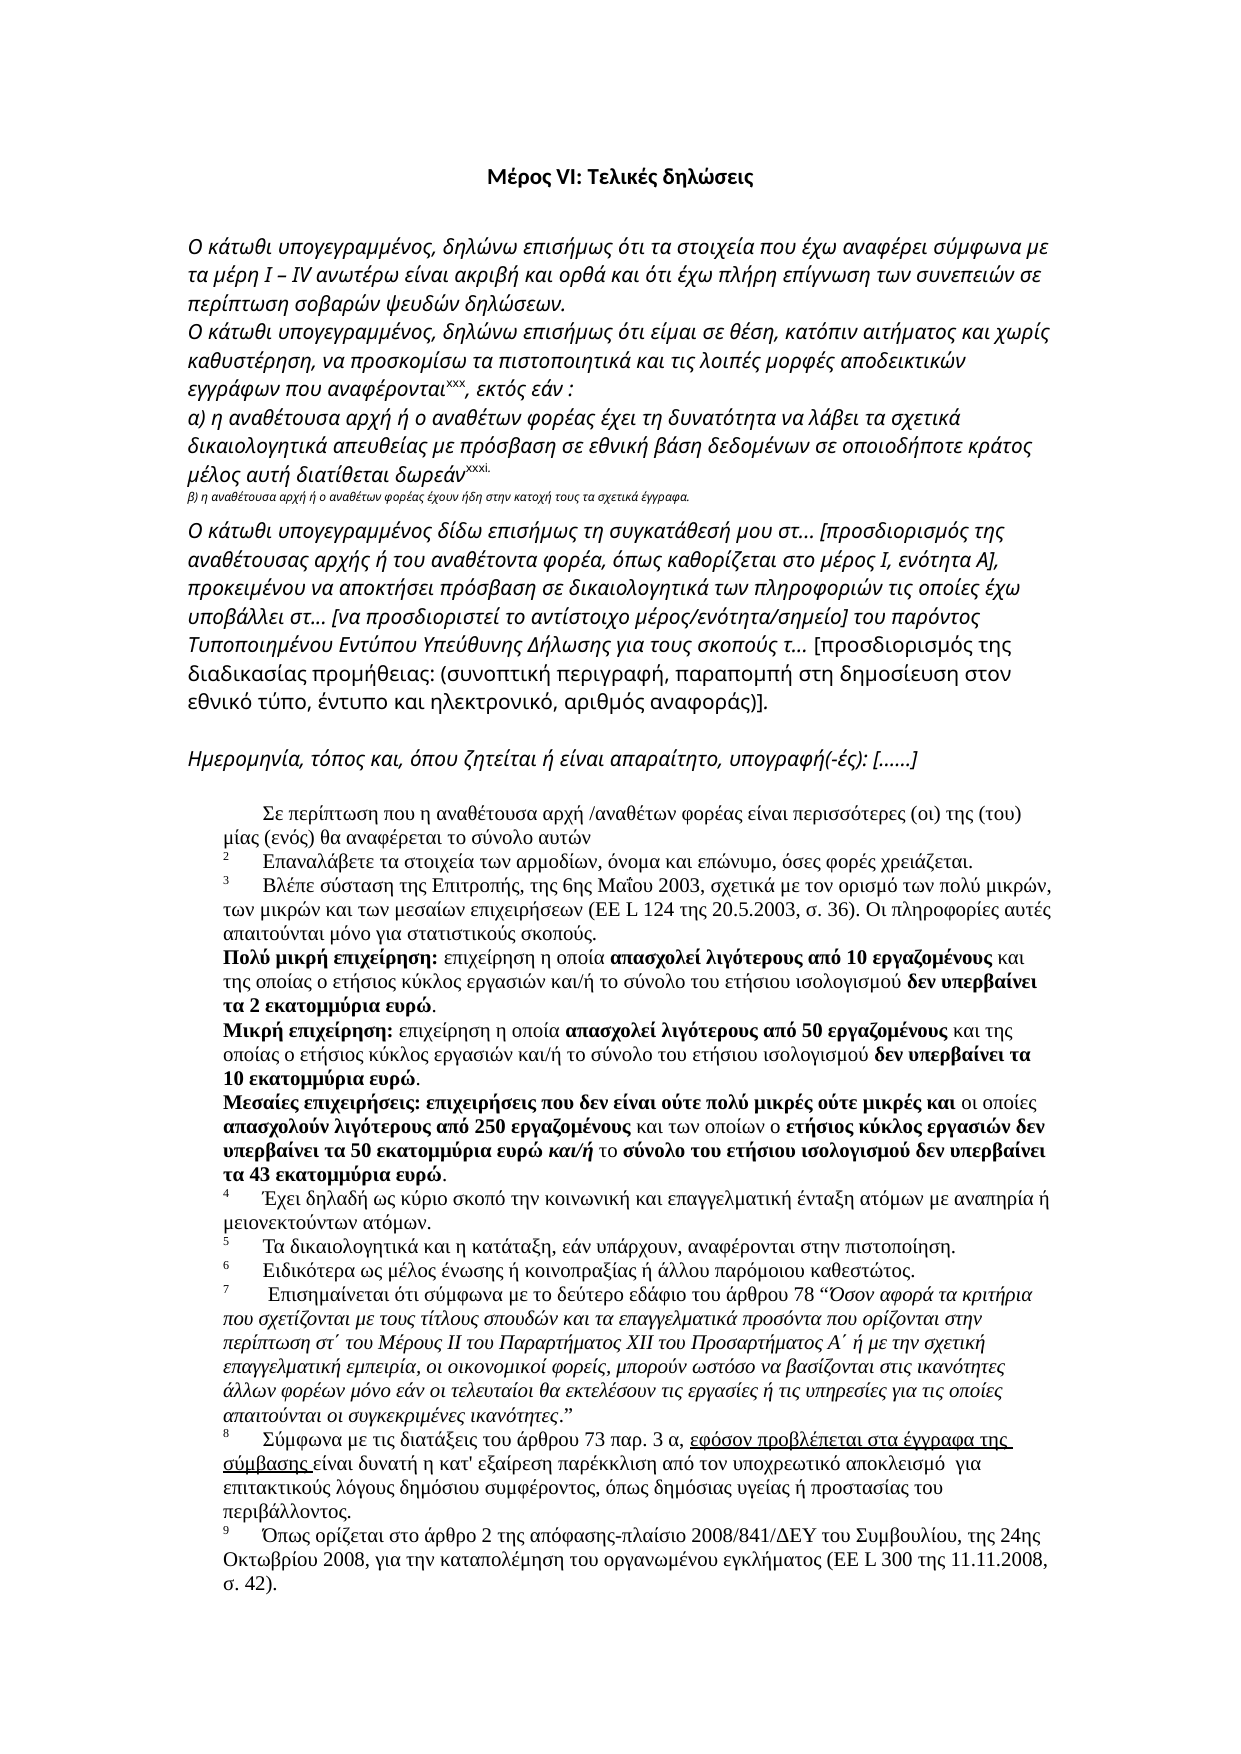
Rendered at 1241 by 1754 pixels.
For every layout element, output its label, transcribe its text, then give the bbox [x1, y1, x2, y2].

text Μικρή επιχείρηση: επιχείρηση η οποία απασχολεί λιγότερους από 50 εργαζομένους και της οποίας ο ετήσιος κύκλος εργασιών και/ή το σύνολο του ετήσιου ισολογισμού δεν υπερβαίνει τα 10 εκατομμύρια ευρώ. [223, 1017, 1053, 1090]
text Ημερομηνία, τόπος και, όπου ζητείται ή είναι απαραίτητο, υπογραφή(-ές): [……] [187, 744, 1053, 772]
text Ο κάτωθι υπογεγραμμένος δίδω επισήμως τη συγκατάθεσή μου στ... [προσδιορισμός της αναθέτουσας αρχής ή του αναθέτοντα φορέα, όπως καθορίζεται στο μέρος Ι, ενότητα Α], προκειμένου να αποκτήσει πρόσβαση σε δικαιολογητικά των πληροφοριών τις οποίες έχω υποβάλλει στ... [να προσδιοριστεί το αντίστοιχο μέρος/ενότητα/σημείο] του παρόντος Τυποποιημένου Εντύπου Υπεύθυνης Δήλωσης για τους σκοπούς τ... [προσδιορισμός της διαδικασίας προμήθειας: (συνοπτική περιγραφή, παραπομπή στη δημοσίευση στον εθνικό τύπο, έντυπο και ηλεκτρονικό, αριθμός αναφοράς)]. [187, 517, 1053, 716]
text Πολύ μικρή επιχείρηση: επιχείρηση η οποία απασχολεί λιγότερους από 10 εργαζομένους και της οποίας ο ετήσιος κύκλος εργασιών και/ή το σύνολο του ετήσιου ισολογισμού δεν υπερβαίνει τα 2 εκατομμύρια ευρώ. [223, 945, 1053, 1017]
text 5 Τα δικαιολογητικά και η κατάταξη, εάν υπάρχουν, αναφέρονται στην πιστοποίηση. [223, 1234, 1053, 1258]
text α) η αναθέτουσα αρχή ή ο αναθέτων φορέας έχει τη δυνατότητα να λάβει τα σχετικά δικαιολογητικά απευθείας με πρόσβαση σε εθνική βάση δεδομένων σε οποιοδήποτε κράτος μέλος αυτή διατίθεται δωρεάν. [187, 403, 1053, 488]
text 8 Σύμφωνα με τις διατάξεις του άρθρου 73 παρ. 3 α, εφόσον προβλέπεται στα έγγραφα της σύμβασης είναι δυνατή η κατ' εξαίρεση παρέκκλιση από τον υποχρεωτικό αποκλεισμό για επιτακτικούς λόγους δημόσιου συμφέροντος, όπως δημόσιας υγείας ή προστασίας του περιβάλλοντος. [223, 1427, 1053, 1523]
text 7 Επισημαίνεται ότι σύμφωνα με το δεύτερο εδάφιο του άρθρου 78 “Όσον αφορά τα κριτήρια που σχετίζονται με τους τίτλους σπουδών και τα επαγγελματικά προσόντα που ορίζονται στην περίπτωση στ΄ του Μέρους ΙΙ του Παραρτήματος ΧΙΙ του Προσαρτήματος Α΄ ή με την σχετική επαγγελματική εμπειρία, οι οικονομικοί φορείς, μπορούν ωστόσο να βασίζονται στις ικανότητες άλλων φορέων μόνο εάν οι τελευταίοι θα εκτελέσουν τις εργασίες ή τις υπηρεσίες για τις οποίες απαιτούνται οι συγκεκριμένες ικανότητες.” [223, 1282, 1053, 1427]
text 6 Ειδικότερα ως μέλος ένωσης ή κοινοπραξίας ή άλλου παρόμοιου καθεστώτος. [223, 1258, 1053, 1282]
title Μέρος VI: Τελικές δηλώσεις [187, 162, 1053, 191]
text Ο κάτωθι υπογεγραμμένος, δηλώνω επισήμως ότι τα στοιχεία που έχω αναφέρει σύμφωνα με τα μέρη Ι – IV ανωτέρω είναι ακριβή και ορθά και ότι έχω πλήρη επίγνωση των συνεπειών σε περίπτωση σοβαρών ψευδών δηλώσεων. [187, 232, 1053, 317]
text 2 Επαναλάβετε τα στοιχεία των αρμοδίων, όνομα και επώνυμο, όσες φορές χρειάζεται. [223, 849, 1053, 873]
text Σε περίπτωση που η αναθέτουσα αρχή /αναθέτων φορέας είναι περισσότερες (οι) της (του) μίας (ενός) θα αναφέρεται το σύνολο αυτών [223, 801, 1053, 849]
text Μεσαίες επιχειρήσεις: επιχειρήσεις που δεν είναι ούτε πολύ μικρές ούτε μικρές και οι οποίες απασχολούν λιγότερους από 250 εργαζομένους και των οποίων ο ετήσιος κύκλος εργασιών δεν υπερβαίνει τα 50 εκατομμύρια ευρώ και/ή το σύνολο του ετήσιου ισολογισμού δεν υπερβαίνει τα 43 εκατομμύρια ευρώ. [223, 1090, 1053, 1186]
text 9 Όπως ορίζεται στο άρθρο 2 της απόφασης-πλαίσιο 2008/841/ΔΕΥ του Συμβουλίου, της 24ης Οκτωβρίου 2008, για την καταπολέμηση του οργανωμένου εγκλήματος (ΕΕ L 300 της 11.11.2008, σ. 42). [223, 1523, 1053, 1595]
text 4 Έχει δηλαδή ως κύριο σκοπό την κοινωνική και επαγγελματική ένταξη ατόμων με αναπηρία ή μειονεκτούντων ατόμων. [223, 1186, 1053, 1234]
text β) η αναθέτουσα αρχή ή ο αναθέτων φορέας έχουν ήδη στην κατοχή τους τα σχετικά έγγραφα. [187, 488, 1053, 517]
text 3 Βλέπε σύσταση της Επιτροπής, της 6ης Μαΐου 2003, σχετικά με τον ορισμό των πολύ μικρών, των μικρών και των μεσαίων επιχειρήσεων (ΕΕ L 124 της 20.5.2003, σ. 36). Οι πληροφορίες αυτές απαιτούνται μόνο για στατιστικούς σκοπούς. [223, 873, 1053, 945]
text Ο κάτωθι υπογεγραμμένος, δηλώνω επισήμως ότι είμαι σε θέση, κατόπιν αιτήματος και χωρίς καθυστέρηση, να προσκομίσω τα πιστοποιητικά και τις λοιπές μορφές αποδεικτικών εγγράφων που αναφέρονται, εκτός εάν : [187, 317, 1053, 403]
